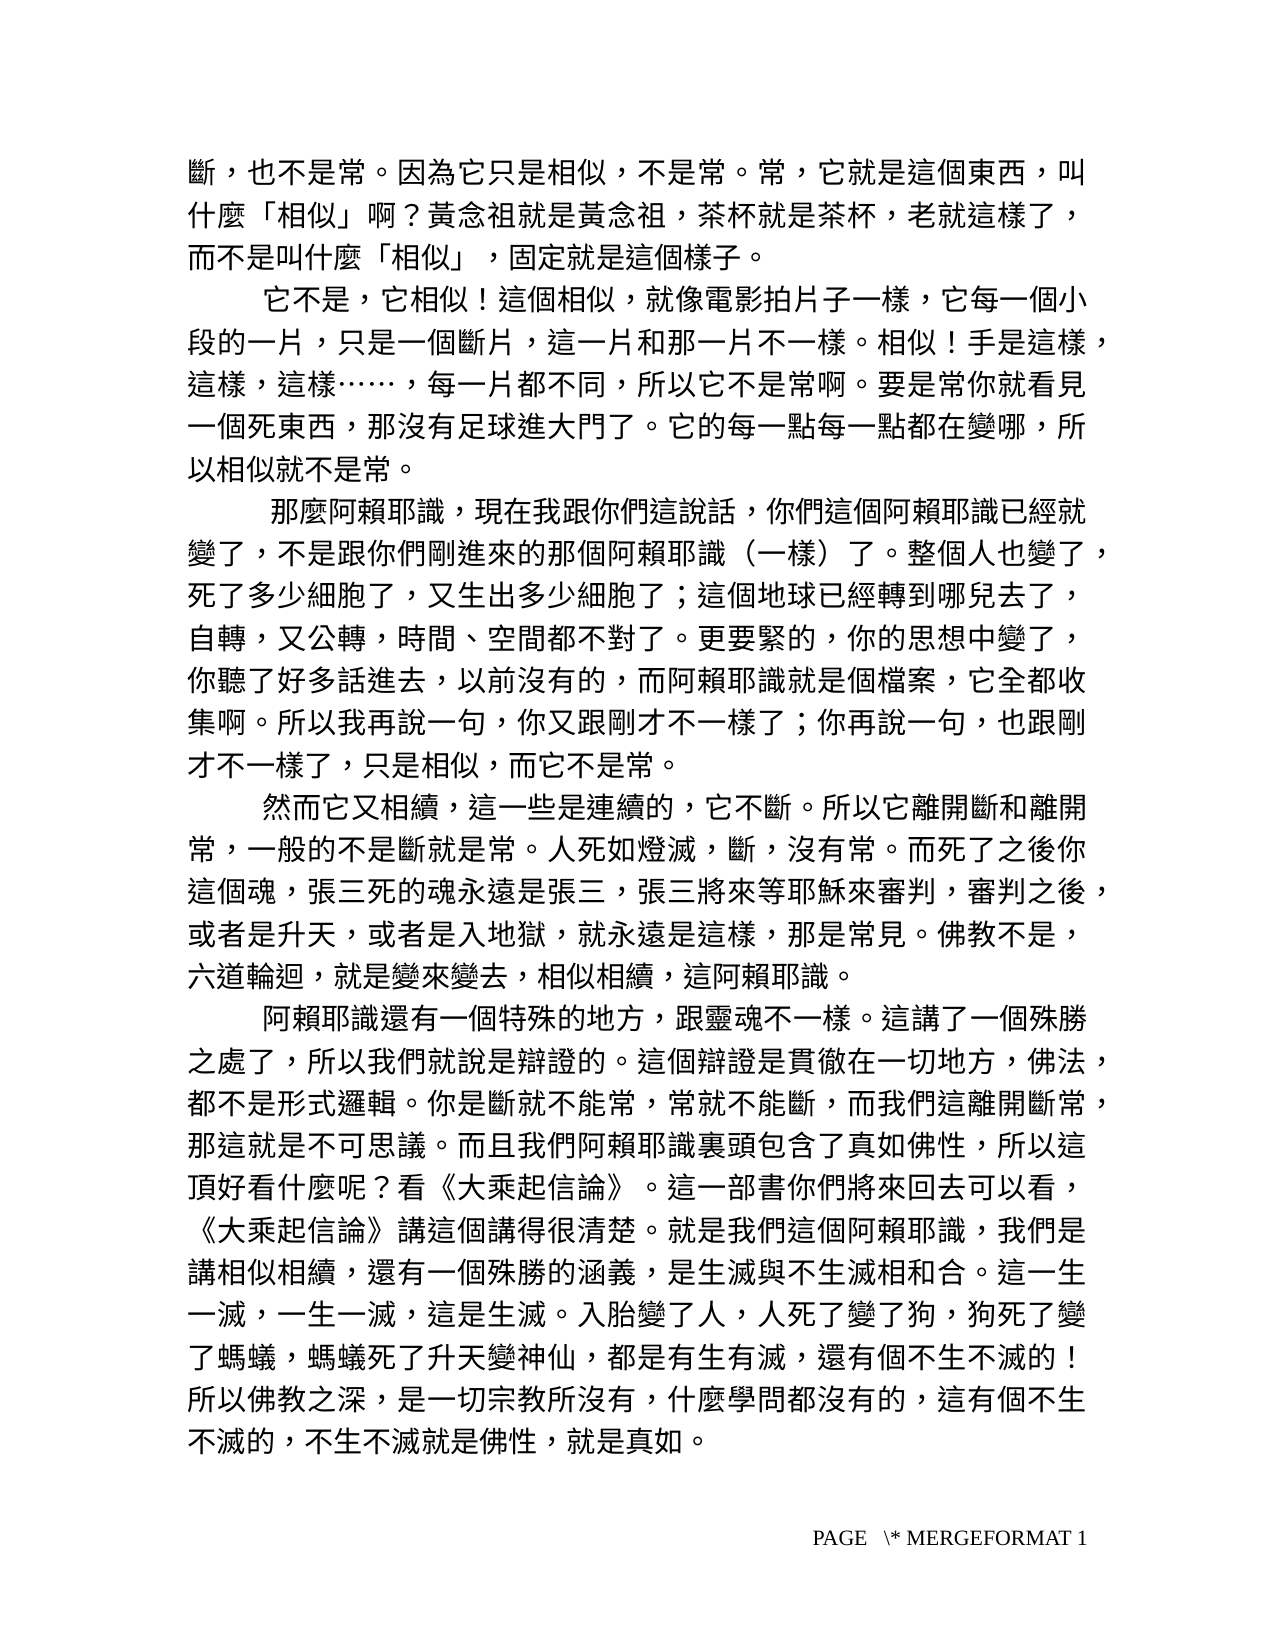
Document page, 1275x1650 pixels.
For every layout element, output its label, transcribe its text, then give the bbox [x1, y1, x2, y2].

text 阿賴耶識還有一個特殊的地方，跟靈魂不一樣。這講了一個殊勝之處了，所以我們就說是辯證的。這個辯證是貫徹在一切地方，佛法，都不是形式邏輯。你是斷就不能常，常就不能斷，而我們這離開斷常，那這就是不可思議。而且我們阿賴耶識裏頭包含了真如佛性，所以這頂好看什麼呢？看《大乘起信論》。這一部書你們將來回去可以看，《大乘起信論》講這個講得很清楚。就是我們這個阿賴耶識，我們是講相似相續，還有一個殊勝的涵義，是生滅與不生滅相和合。這一生一滅，一生一滅，這是生滅。入胎變了人，人死了變了狗，狗死了變了螞蟻，螞蟻死了升天變神仙，都是有生有滅，還有個不生不滅的！所以佛教之深，是一切宗教所沒有，什麼學問都沒有的，這有個不生不滅的，不生不滅就是佛性，就是真如。 [187, 996, 1087, 1461]
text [187, 150, 1087, 277]
text 然而它又相續，這一些是連續的，它不斷。所以它離開斷和離開常，一般的不是斷就是常。人死如燈滅，斷，沒有常。而死了之後你這個魂，張三死的魂永遠是張三，張三將來等耶穌來審判，審判之後，或者是升天，或者是入地獄，就永遠是這樣，那是常見。佛教不是，六道輪迴，就是變來變去，相似相續，這阿賴耶識。 [187, 784, 1087, 996]
text 那麼阿賴耶識，現在我跟你們這說話，你們這個阿賴耶識已經就變了，不是跟你們剛進來的那個阿賴耶識（一樣）了。整個人也變了，死了多少細胞了，又生出多少細胞了；這個地球已經轉到哪兒去了，自轉，又公轉，時間、空間都不對了。更要緊的，你的思想中變了，你聽了好多話進去，以前沒有的，而阿賴耶識就是個檔案，它全都收集啊。所以我再說一句，你又跟剛才不一樣了；你再說一句，也跟剛才不一樣了，只是相似，而它不是常。 [187, 488, 1087, 784]
text 它不是，它相似！這個相似，就像電影拍片子一樣，它每一個小段的一片，只是一個斷片，這一片和那一片不一樣。相似！手是這樣，這樣，這樣……，每一片都不同，所以它不是常啊。要是常你就看見一個死東西，那沒有足球進大門了。它的每一點每一點都在變哪，所以相似就不是常。 [187, 277, 1087, 488]
